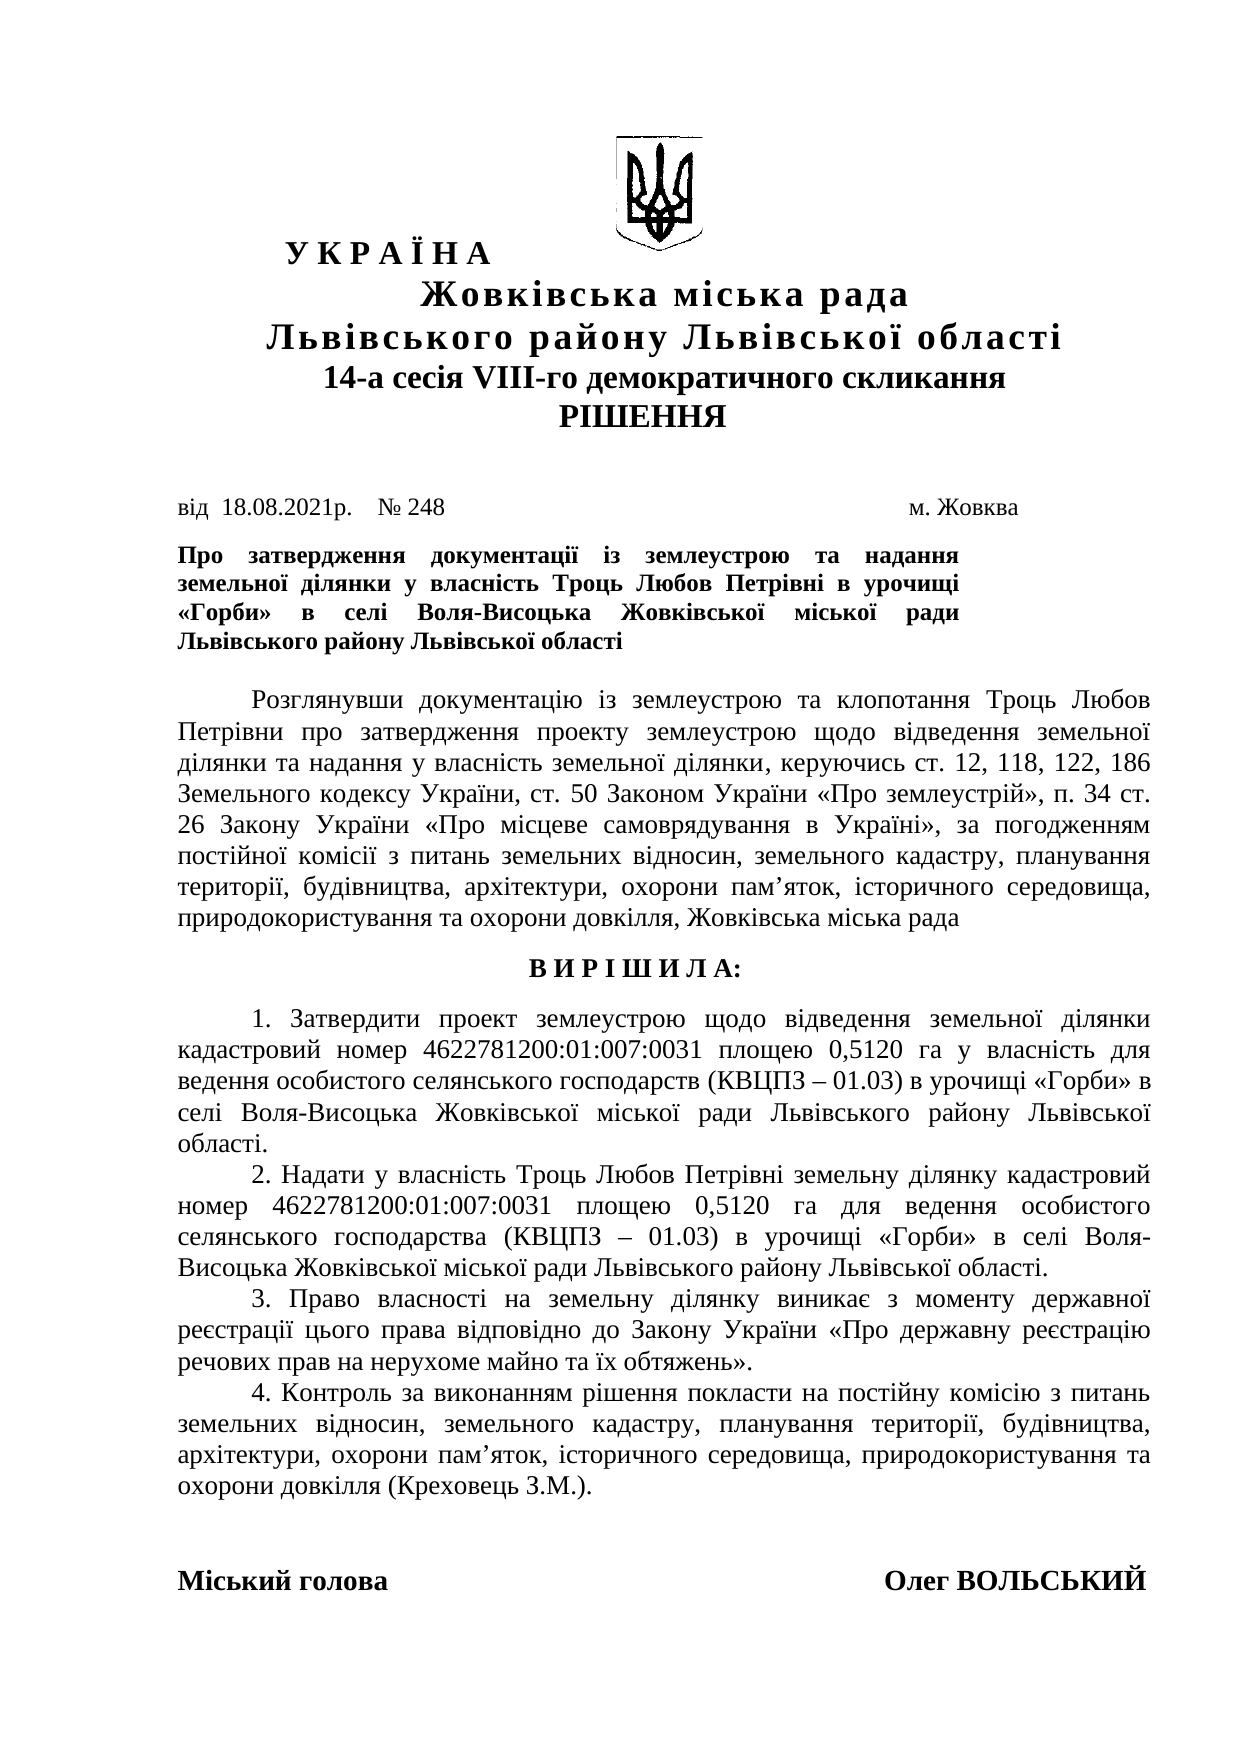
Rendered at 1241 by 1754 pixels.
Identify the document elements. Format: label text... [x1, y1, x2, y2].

picture [614, 136, 702, 249]
text 1. Затвердити проект землеустрою щодо відведення земельної ділянки кадастровий номер 4622781200:01:007:0031 площею 0,5120 га у власність для ведення особистого селянського господарств (КВЦПЗ – 01.03) в урочищі «Горби» в селі Воля-Висоцька Жовківської міської ради Львівського району Львівської області. [177, 1002, 1152, 1158]
text 4. Контроль за виконанням рішення покласти на постійну комісію з питань земельних відносин, земельного кадастру, планування території, будівництва, архітектури, охорони пам’яток, історичного середовища, природокористування та охорони довкілля (Креховець З.М.). [177, 1376, 1152, 1501]
text РІШЕННЯ [177, 396, 1152, 434]
text 2. Надати у власність Троць Любов Петрівні земельну ділянку кадастровий номер 4622781200:01:007:0031 площею 0,5120 га для ведення особистого селянського господарства (КВЦПЗ – 01.03) в урочищі «Горби» в селі Воля-Висоцька Жовківської міської ради Львівського району Львівської області. [177, 1158, 1152, 1282]
text В И Р І Ш И Л А: [177, 952, 1152, 983]
text Львівського району Львівської області [177, 314, 1152, 358]
text Жовківська міська рада [177, 271, 1152, 314]
text Про затвердження документації із землеустрою та надання земельної ділянки у власність Троць Любов Петрівні в урочищі «Горби» в селі Воля-Висоцька Жовківської міської ради Львівського району Львівської області [177, 540, 960, 655]
text від 18.08.2021р. № 248 м. Жовква [177, 492, 1152, 521]
text Розглянувши документацію із землеустрою та клопотання Троць Любов Петрівни про затвердження проекту землеустрою щодо відведення земельної ділянки та надання у власність земельної ділянки, керуючись ст. 12, 118, 122, 186 Земельного кодексу України, ст. 50 Законом України «Про землеустрій», п. 34 ст. 26 Закону України «Про місцеве самоврядування в Україні», за погодженням постійної комісії з питань земельних відносин, земельного кадастру, планування території, будівництва, архітектури, охорони пам’яток, історичного середовища, природокористування та охорони довкілля, Жовківська міська рада [177, 683, 1152, 933]
text 14-а сесія VIІІ-го демократичного скликання [177, 358, 1152, 396]
text Міський голова Олег ВОЛЬСЬКИЙ [177, 1563, 1152, 1596]
text У К Р А Ї Н А [177, 233, 1152, 271]
text 3. Право власності на земельну ділянку виникає з моменту державної реєстрації цього права відповідно до Закону України «Про державну реєстрацію речових прав на нерухоме майно та їх обтяжень». [177, 1282, 1152, 1376]
